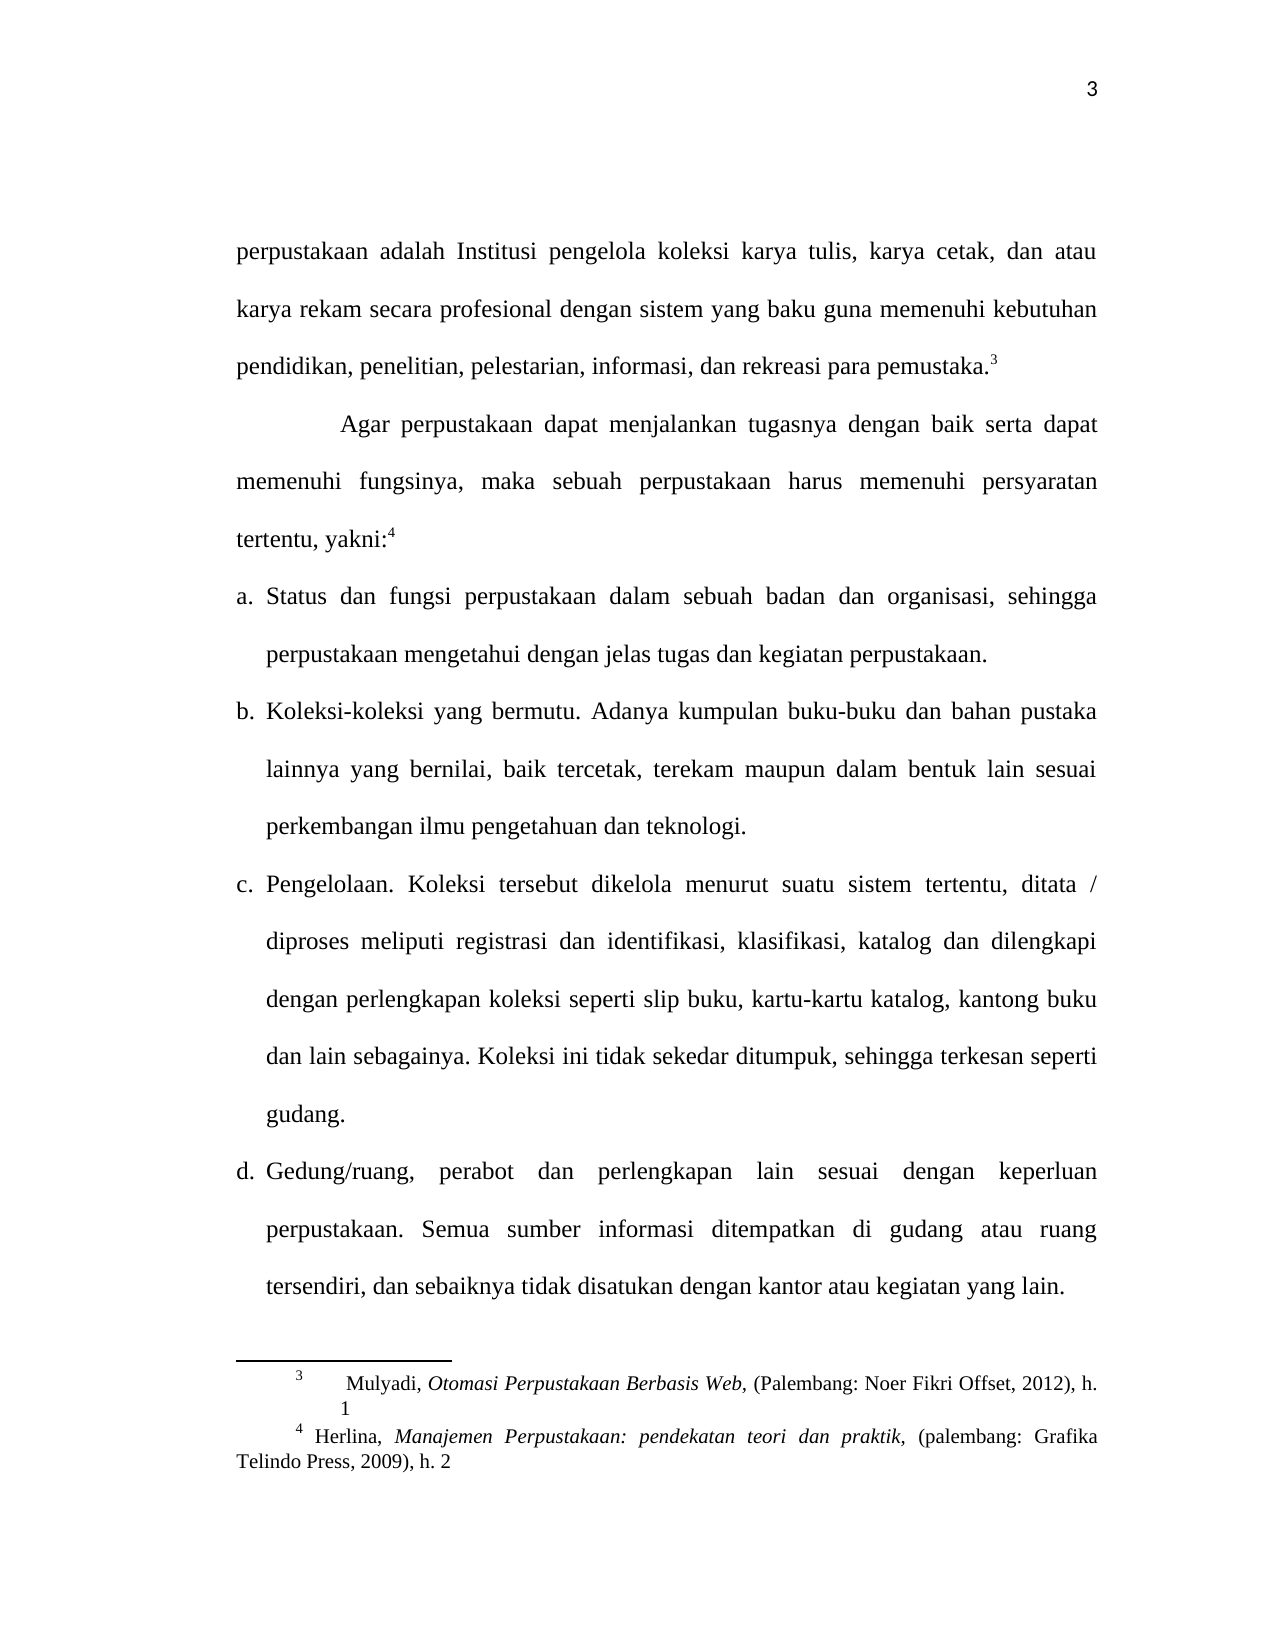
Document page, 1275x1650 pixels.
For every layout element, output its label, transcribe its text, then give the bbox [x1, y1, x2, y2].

list Pengelolaan. Koleksi tersebut dikelola menurut suatu sistem tertentu, ditata / diproses meliputi registrasi dan identifikasi, klasifikasi, katalog dan dilengkapi dengan perlengkapan koleksi seperti slip buku, kartu-kartu katalog, kantong buku dan lain sebagainya. Koleksi ini tidak sekedar ditumpuk, sehingga terkesan seperti gudang. [236, 869, 1098, 1127]
list Status dan fungsi perpustakaan dalam sebuah badan dan organisasi, sehingga perpustakaan mengetahui dengan jelas tugas dan kegiatan perpustakaan. [236, 581, 1098, 667]
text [236, 236, 1098, 380]
list Koleksi-koleksi yang bermutu. Adanya kumpulan buku-buku dan bahan pustaka lainnya yang bernilai, baik tercetak, terekam maupun dalam bentuk lain sesuai perkembangan ilmu pengetahuan dan teknologi. [236, 696, 1098, 840]
list Gedung/ruang, perabot dan perlengkapan lain sesuai dengan keperluan perpustakaan. Semua sumber informasi ditempatkan di gudang atau ruang tersendiri, dan sebaiknya tidak disatukan dengan kantor atau kegiatan yang lain. [236, 1156, 1098, 1300]
text Agar perpustakaan dapat menjalankan tugasnya dengan baik serta dapat memenuhi fungsinya, maka sebuah perpustakaan harus memenuhi persyaratan tertentu, yakni: [236, 409, 1098, 552]
